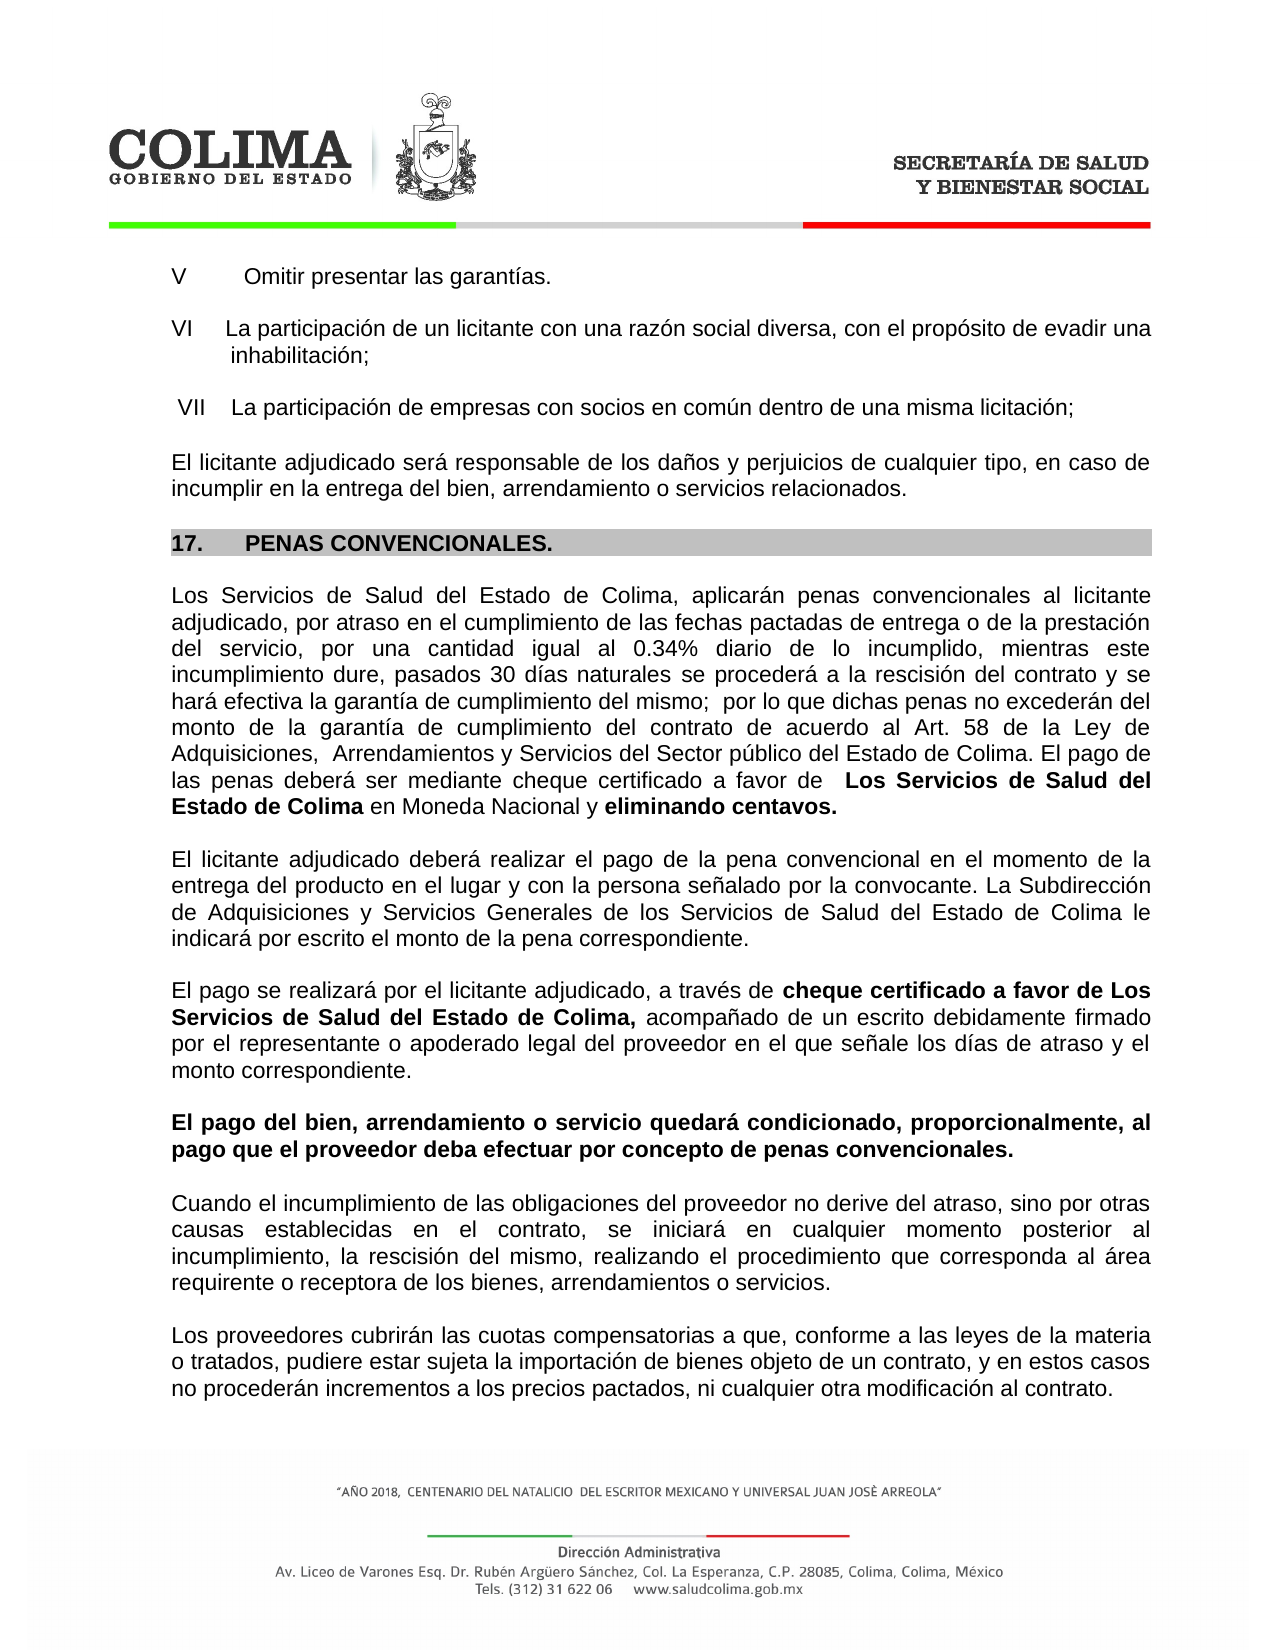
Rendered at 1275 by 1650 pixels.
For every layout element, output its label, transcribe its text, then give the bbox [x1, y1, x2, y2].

text V Omitir presentar las garantías. [171, 263, 1152, 289]
picture [27, 1449, 1249, 1650]
text El licitante adjudicado será responsable de los daños y perjuicios de cualquier tipo, en caso de incumplir en la entrega del bien, arrendamiento o servicios relacionados. [171, 449, 1152, 501]
text Cuando el incumplimiento de las obligaciones del proveedor no derive del atraso, sino por otras causas establecidas en el contrato, se iniciará en cualquier momento posterior al incumplimiento, la rescisión del mismo, realizando el procedimiento que corresponda al área requirente o receptora de los bienes, arrendamientos o servicios. [171, 1190, 1152, 1295]
text 17. PENAS CONVENCIONALES. [171, 529, 1152, 556]
text El licitante adjudicado deberá realizar el pago de la pena convencional en el momento de la entrega del producto en el lugar y con la persona señalado por la convocante. La Subdirección de Adquisiciones y Servicios Generales de los Servicios de Salud del Estado de Colima le indicará por escrito el monto de la pena correspondiente. [171, 846, 1152, 951]
text Los proveedores cubrirán las cuotas compensatorias a que, conforme a las leyes de la materia o tratados, pudiere estar sujeta la importación de bienes objeto de un contrato, y en estos casos no procederán incrementos a los precios pactados, ni cualquier otra modificación al contrato. [171, 1322, 1152, 1401]
text VII La participación de empresas con socios en común dentro de una misma licitación; [171, 394, 1152, 421]
picture [0, 7, 1261, 238]
text Los Servicios de Salud del Estado de Colima, aplicarán penas convencionales al licitante adjudicado, por atraso en el cumplimiento de las fechas pactadas de entrega o de la prestación del servicio, por una cantidad igual al 0.34% diario de lo incumplido, mientras este incumplimiento dure, pasados 30 días naturales se procederá a la rescisión del contrato y se hará efectiva la garantía de cumplimiento del mismo; por lo que dichas penas no excederán del monto de la garantía de cumplimiento del contrato de acuerdo al Art. 58 de la Ley de Adquisiciones, Arrendamientos y Servicios del Sector público del Estado de Colima. El pago de las penas deberá ser mediante cheque certificado a favor de Los Servicios de Salud del Estado de Colima en Moneda Nacional y eliminando centavos. [171, 582, 1152, 819]
text VI La participación de un licitante con una razón social diversa, con el propósito de evadir una inhabilitación; [171, 315, 1152, 368]
text El pago del bien, arrendamiento o servicio quedará condicionado, proporcionalmente, al pago que el proveedor deba efectuar por concepto de penas convencionales. [171, 1109, 1152, 1162]
text El pago se realizará por el licitante adjudicado, a través de cheque certificado a favor de Los Servicios de Salud del Estado de Colima, acompañado de un escrito debidamente firmado por el representante o apoderado legal del proveedor en el que señale los días de atraso y el monto correspondiente. [171, 977, 1152, 1083]
